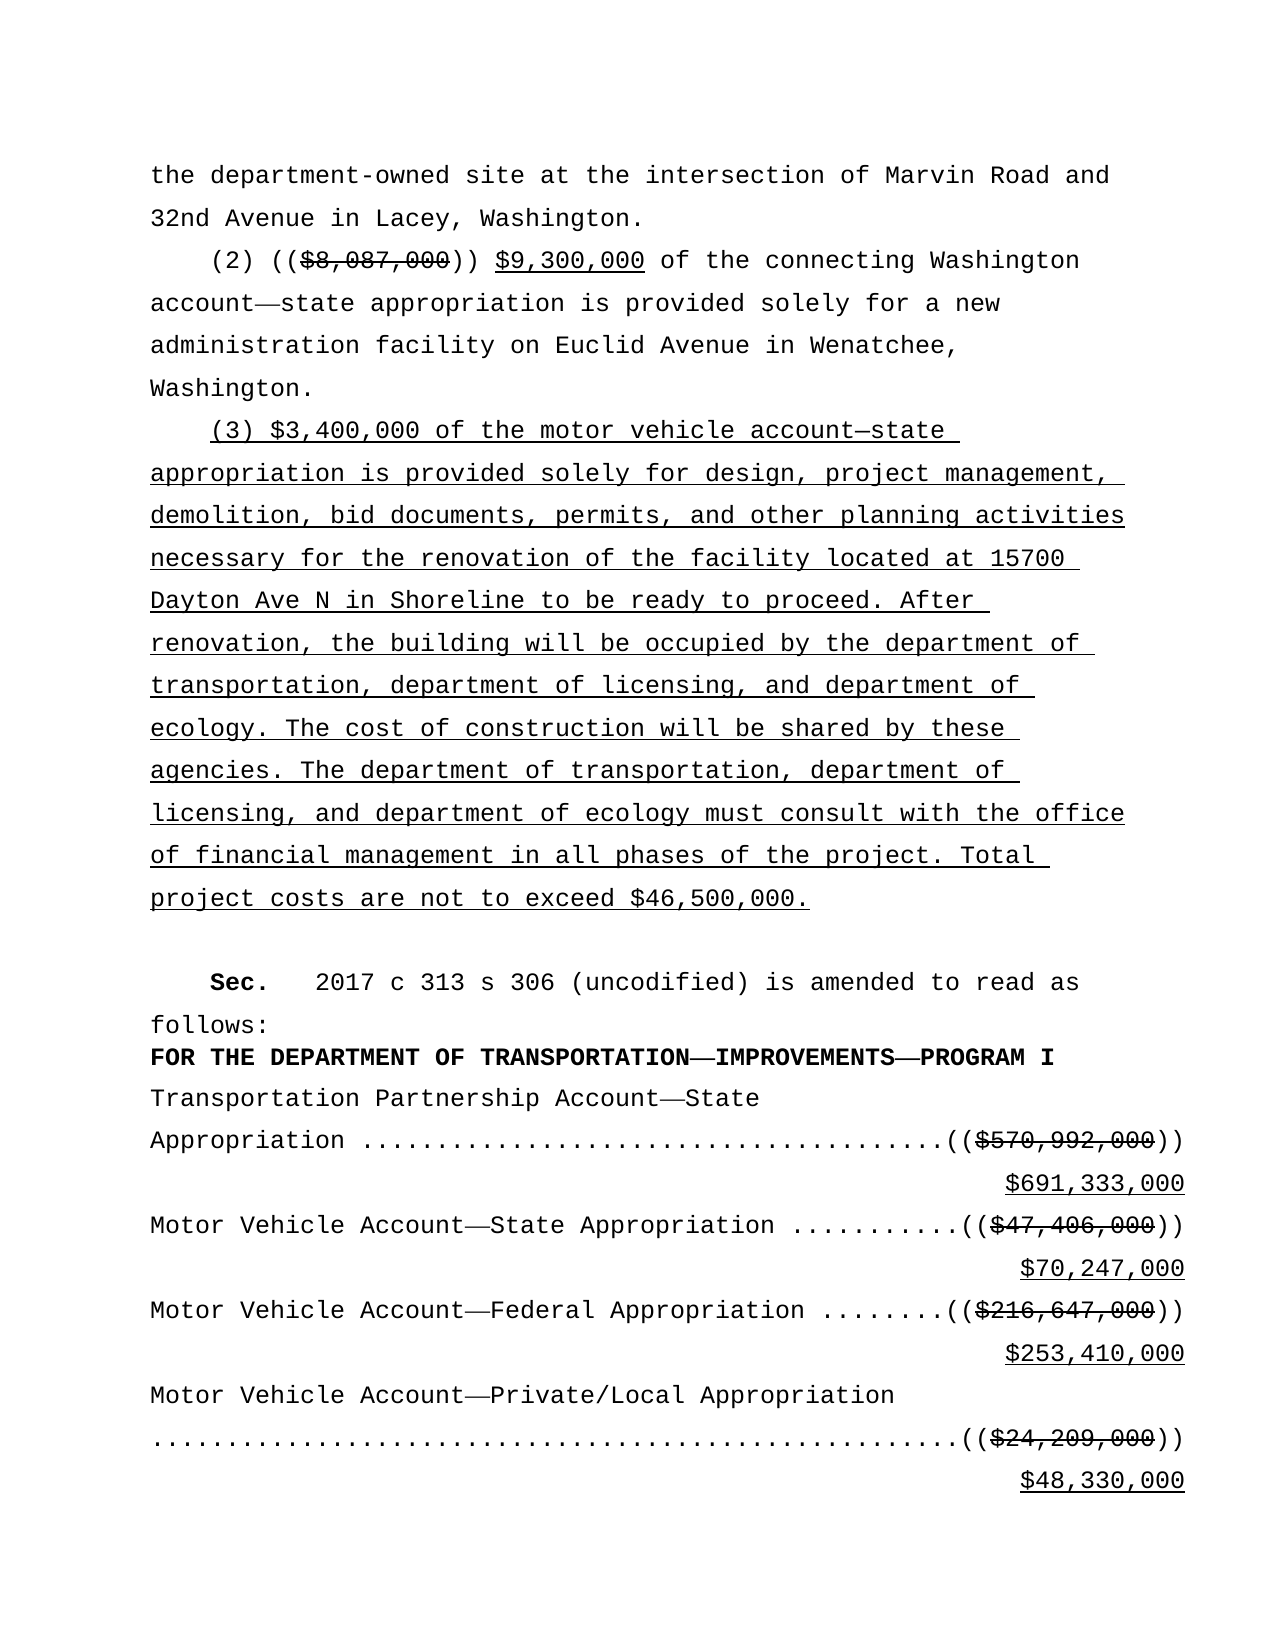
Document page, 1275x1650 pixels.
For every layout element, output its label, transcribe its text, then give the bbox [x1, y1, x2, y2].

text FOR THE DEPARTMENT OF TRANSPORTATION—IMPROVEMENTS—PROGRAM I [150, 1042, 1125, 1072]
text (2) (($8,087,000)) $9,300,000 of the connecting Washington account—state appropriation is provided solely for a new administration facility on Euclid Avenue in Wenatchee, Washington. [150, 235, 1125, 405]
text $253,410,000 [150, 1327, 1125, 1370]
text Motor Vehicle Account—Federal Appropriation (($216,647,000)) [150, 1285, 1125, 1327]
text (3) $3,400,000 of the motor vehicle account—state appropriation is provided solely for design, project management, demolition, bid documents, permits, and other planning activities necessary for the renovation of the facility located at 15700 Dayton Ave N in Shoreline to be ready to proceed. After renovation, the building will be occupied by the department of transportation, department of licensing, and department of ecology. The cost of construction will be shared by these agencies. The department of transportation, department of licensing, and department of ecology must consult with the office of financial management in all phases of the project. Total project costs are not to exceed $46,500,000. [150, 405, 1125, 484]
text Motor Vehicle Account—Private/Local Appropriation (($24,209,000)) [150, 1370, 1125, 1455]
text (3) $3,400,000 of the motor vehicle account—state appropriation is provided solely for design, project management, demolition, bid documents, permits, and other planning activities necessary for the renovation of the facility located at 15700 Dayton Ave N in Shoreline to be ready to proceed. After renovation, the building will be occupied by the department of transportation, department of licensing, and department of ecology. The cost of construction will be shared by these agencies. The department of transportation, department of licensing, and department of ecology must consult with the office of financial management in all phases of the project. Total project costs are not to exceed $46,500,000. [150, 825, 1125, 915]
text Appropriation (($570,992,000)) [150, 1115, 1125, 1157]
text $70,247,000 [150, 1242, 1125, 1285]
text Sec. 2017 c 313 s 306 (uncodified) is amended to read as follows: [150, 957, 1125, 1042]
text Motor Vehicle Account—State Appropriation (($47,406,000)) [150, 1200, 1125, 1242]
text $691,333,000 [150, 1157, 1125, 1200]
text Transportation Partnership Account—State [150, 1072, 1125, 1115]
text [150, 150, 1125, 235]
text $48,330,000 [150, 1455, 1125, 1497]
text (3) $3,400,000 of the motor vehicle account—state appropriation is provided solely for design, project management, demolition, bid documents, permits, and other planning activities necessary for the renovation of the facility located at 15700 Dayton Ave N in Shoreline to be ready to proceed. After renovation, the building will be occupied by the department of transportation, department of licensing, and department of ecology. The cost of construction will be shared by these agencies. The department of transportation, department of licensing, and department of ecology must consult with the office of financial management in all phases of the project. Total project costs are not to exceed $46,500,000. [150, 528, 1125, 824]
